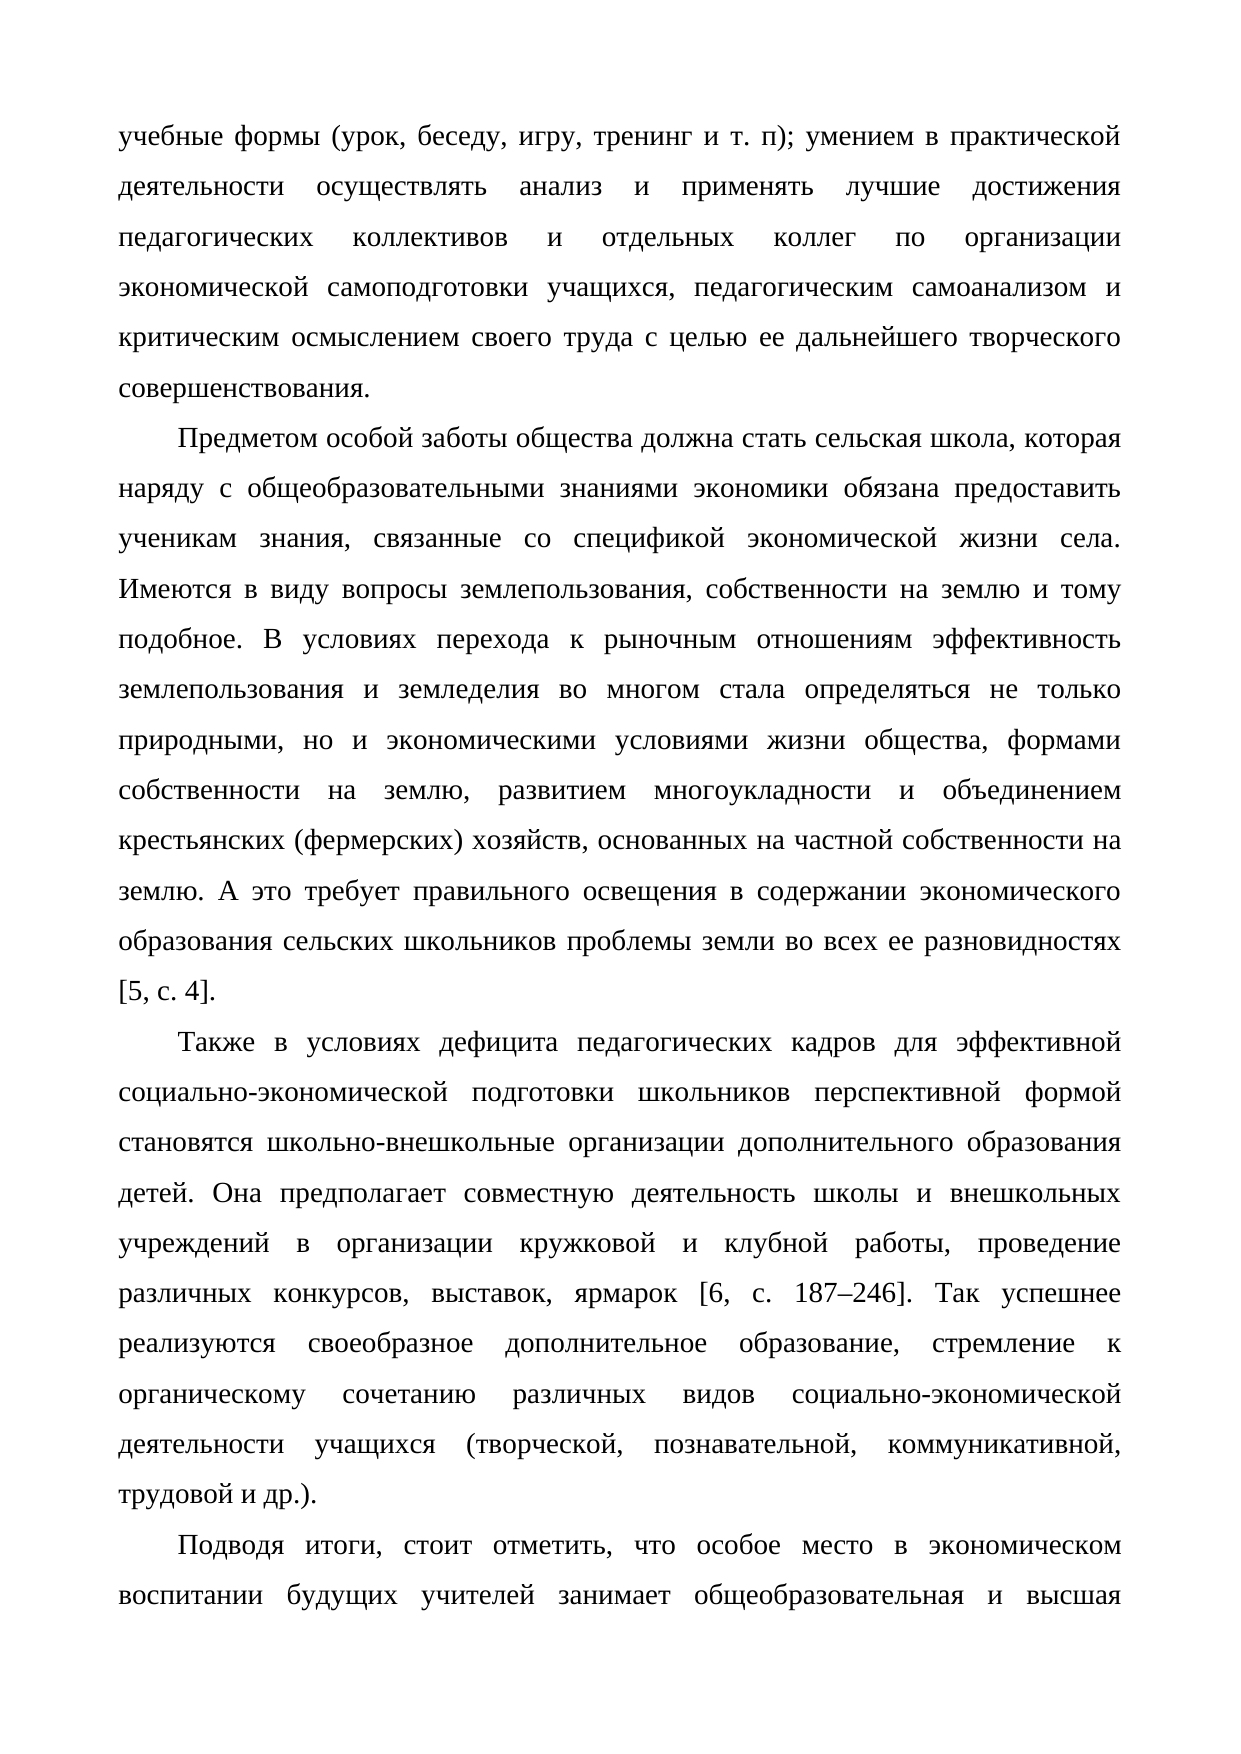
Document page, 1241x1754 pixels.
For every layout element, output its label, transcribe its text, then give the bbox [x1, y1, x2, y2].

text Также в условиях дефицита педагогических кадров для эффективной социально-экономической подготовки школьников перспективной формой становятся школьно-внешкольные организации дополнительного образования детей. Она предполагает совместную деятельность школы и внешкольных учреждений в организации кружковой и клубной работы, проведение различных конкурсов, выставок, ярмарок [6, с. 187–246]. Так успешнее реализуются своеобразное дополнительное образование, стремление к органическому сочетанию различных видов социально-экономической деятельности учащихся (творческой, познавательной, коммуникативной, трудовой и др.). [118, 1024, 1122, 1510]
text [118, 118, 1122, 403]
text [118, 1527, 1122, 1611]
text Предметом особой заботы общества должна стать сельская школа, которая наряду с общеобразовательными знаниями экономики обязана предоставить ученикам знания, связанные со спецификой экономической жизни села. Имеются в виду вопросы землепользования, собственности на землю и тому подобное. В условиях перехода к рыночным отношениям эффективность землепользования и земледелия во многом стала определяться не только природными, но и экономическими условиями жизни общества, формами собственности на землю, развитием многоукладности и объединением крестьянских (фермерских) хозяйств, основанных на частной собственности на землю. А это требует правильного освещения в содержании экономического образования сельских школьников проблемы земли во всех ее разновидностях [5, с. 4]. [118, 420, 1122, 1007]
